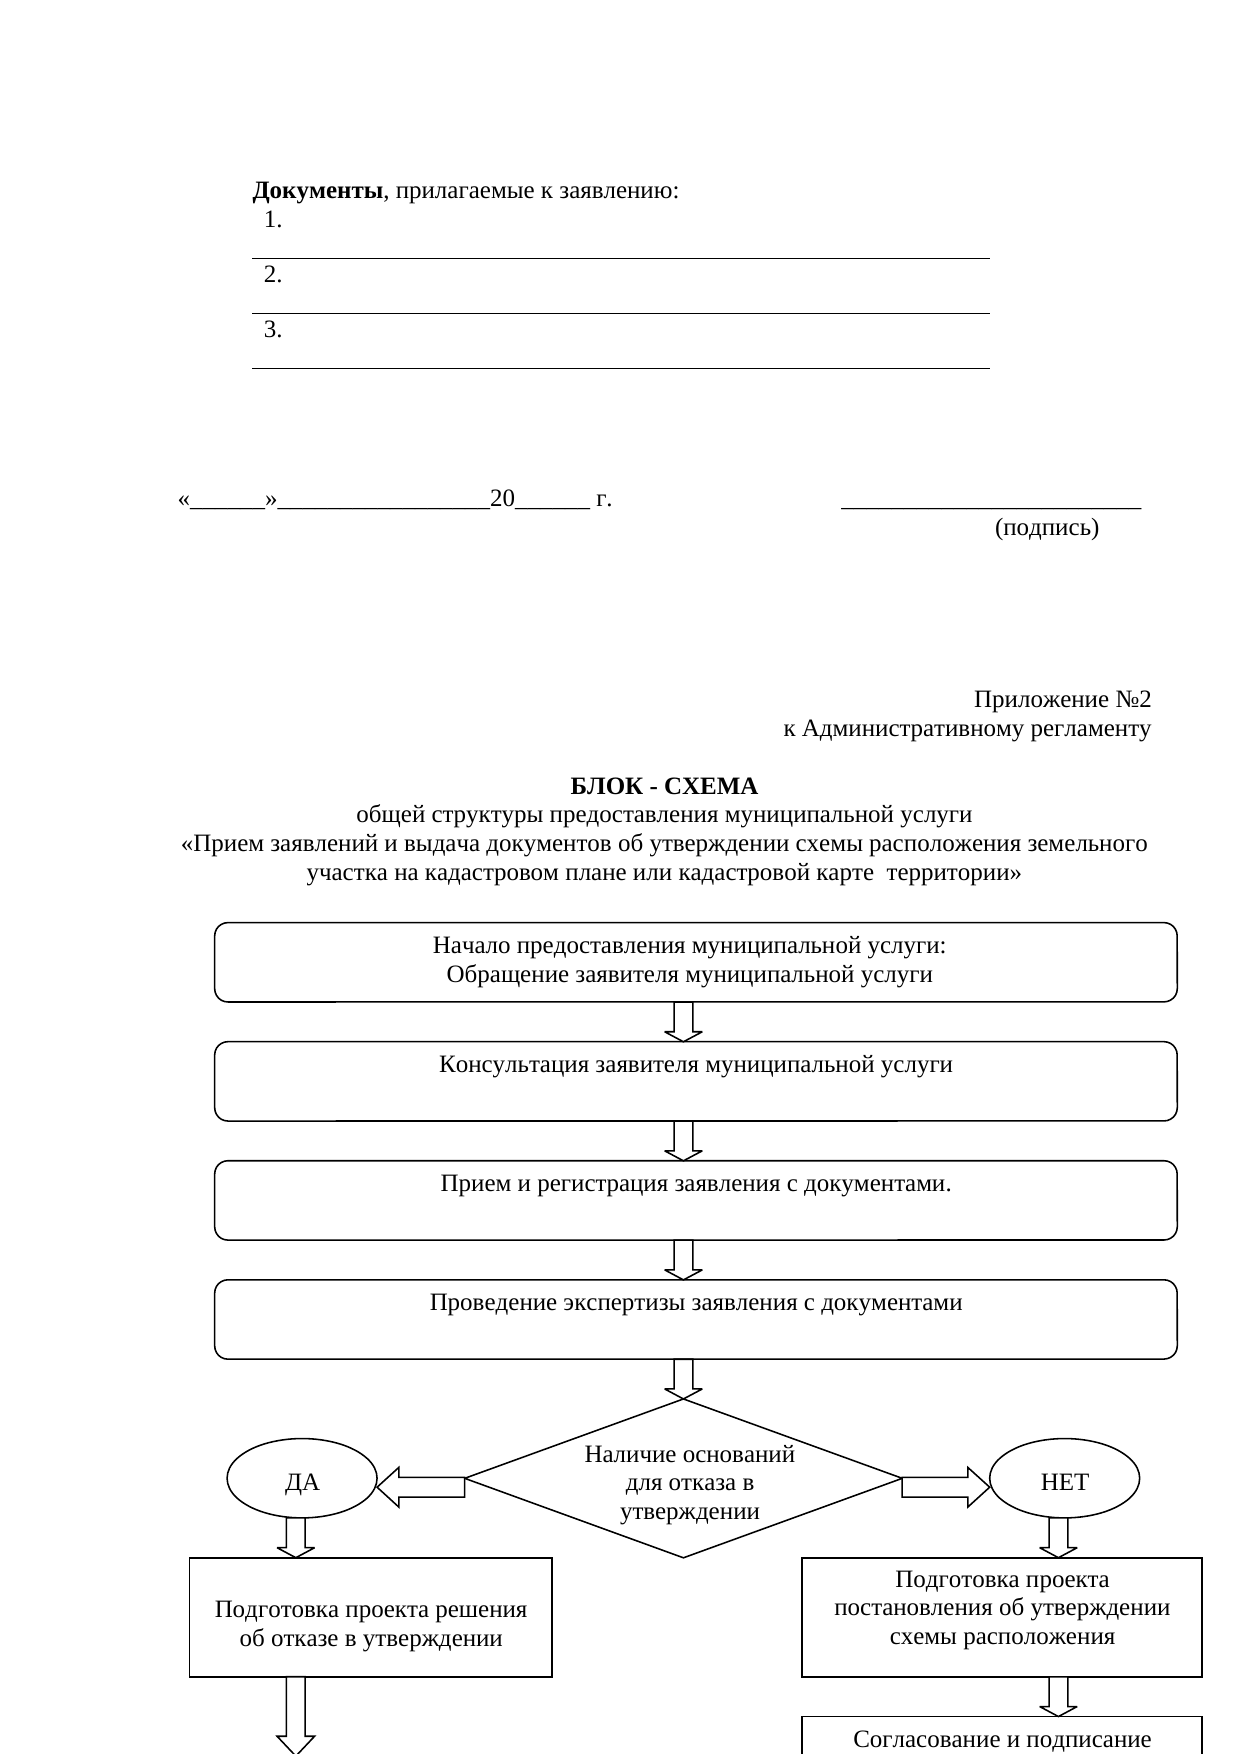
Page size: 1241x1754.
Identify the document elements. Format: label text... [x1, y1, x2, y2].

table_cell 3. [252, 314, 990, 368]
table_header 1. [252, 204, 990, 258]
text «______»_________________20______ г. ________________________ [177, 483, 1152, 512]
text к Административному регламенту [177, 713, 1152, 742]
text (подпись) [398, 512, 1152, 541]
text «Прием заявлений и выдача документов об утверждении схемы расположения земельного участка на кадастровом плане или кадастровой карте территории» [177, 828, 1152, 886]
text Документы, прилагаемые к заявлению: [177, 176, 1152, 204]
text Приложение №2 [177, 684, 1152, 713]
text общей структуры предоставления муниципальной услуги [177, 799, 1152, 828]
table_cell 2. [252, 259, 990, 313]
text БЛОК - СХЕМА [177, 771, 1152, 799]
